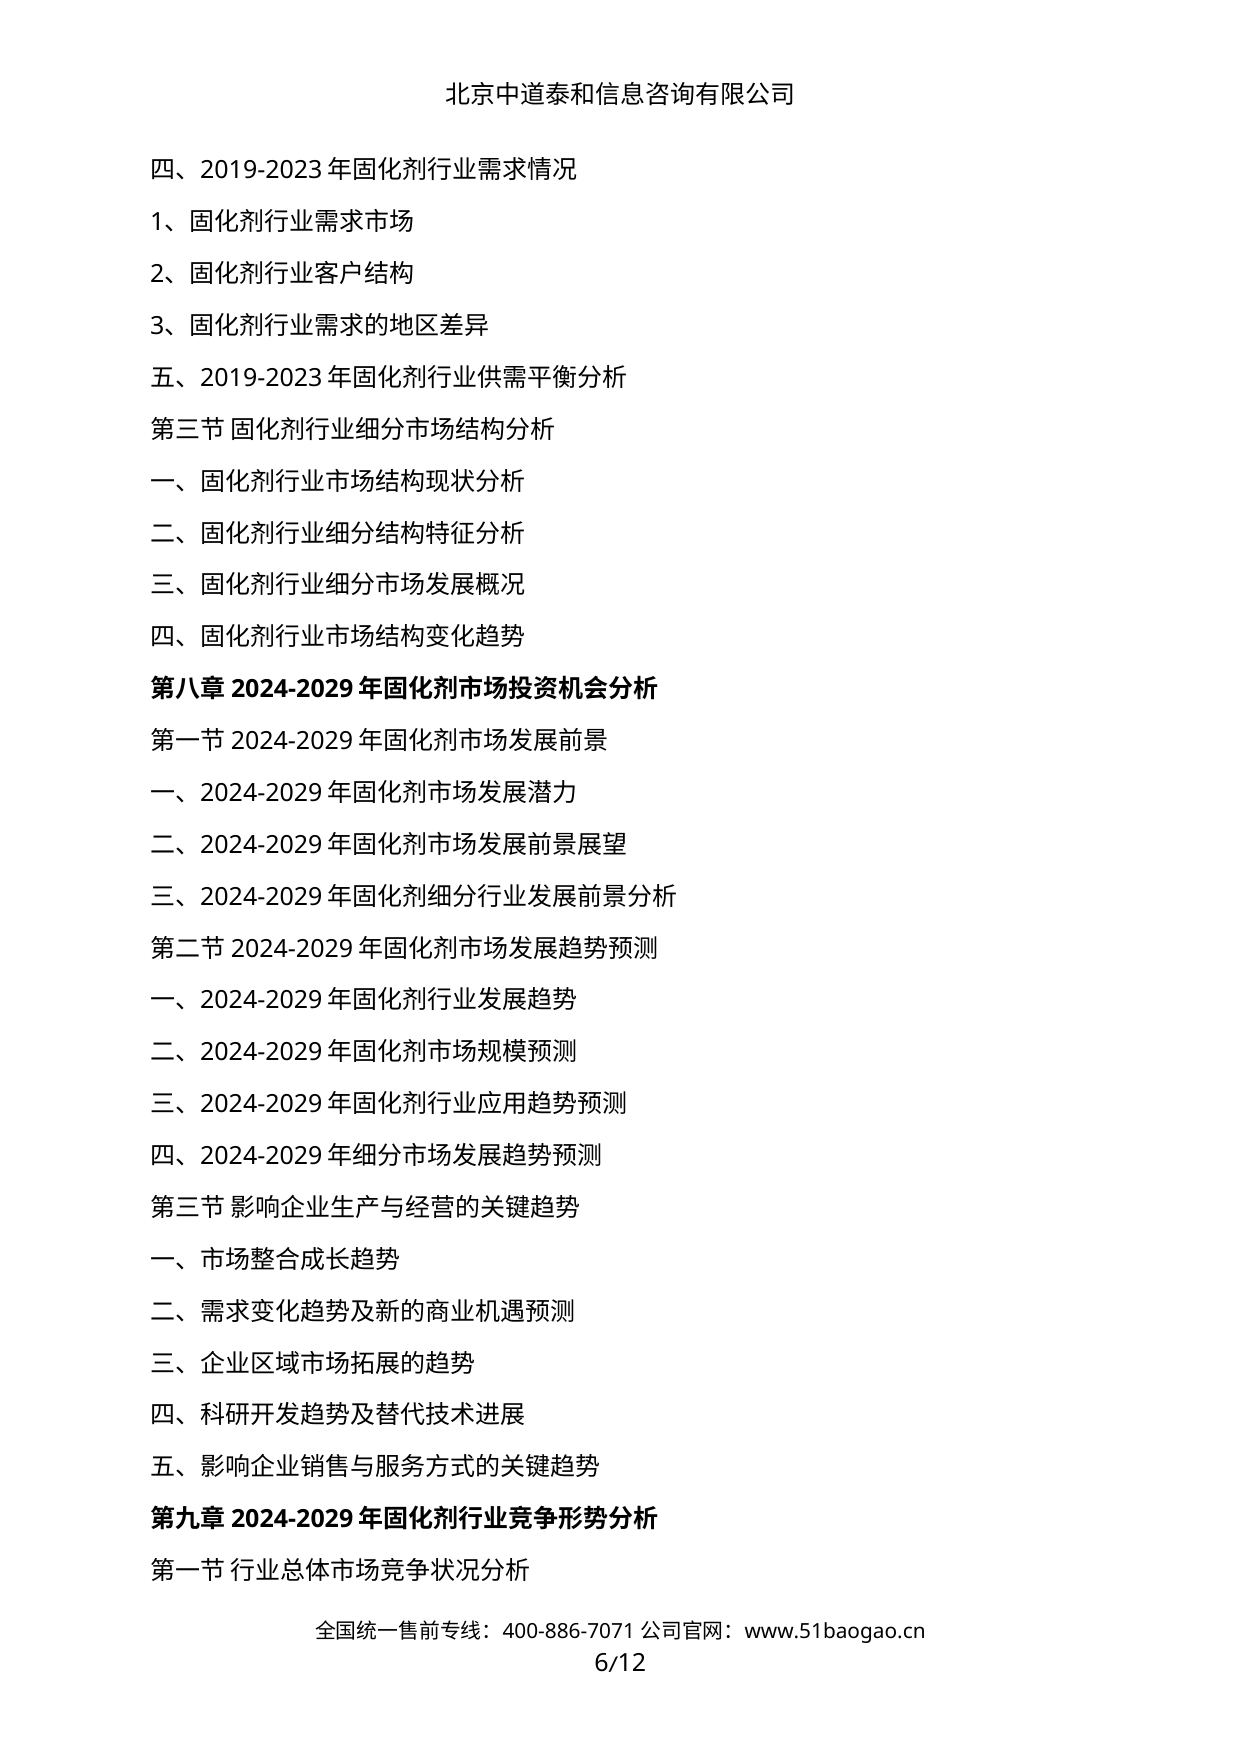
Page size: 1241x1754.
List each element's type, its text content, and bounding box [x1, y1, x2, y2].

text 三、2024-2029年固化剂行业应用趋势预测 [150, 1084, 1090, 1120]
text 第九章 2024-2029年固化剂行业竞争形势分析 [150, 1499, 1090, 1535]
text 一、固化剂行业市场结构现状分析 [150, 461, 1090, 497]
text 一、市场整合成长趋势 [150, 1239, 1090, 1276]
text 四、科研开发趋势及替代技术进展 [150, 1395, 1090, 1431]
text 二、2024-2029年固化剂市场发展前景展望 [150, 824, 1090, 861]
text 第三节 影响企业生产与经营的关键趋势 [150, 1187, 1090, 1224]
text 五、影响企业销售与服务方式的关键趋势 [150, 1447, 1090, 1483]
text 3、固化剂行业需求的地区差异 [150, 306, 1090, 342]
text 五、2019-2023年固化剂行业供需平衡分析 [150, 357, 1090, 394]
text 第一节 行业总体市场竞争状况分析 [150, 1551, 1090, 1587]
text 三、固化剂行业细分市场发展概况 [150, 565, 1090, 601]
text 二、需求变化趋势及新的商业机遇预测 [150, 1291, 1090, 1327]
text 一、2024-2029年固化剂市场发展潜力 [150, 772, 1090, 809]
text 四、固化剂行业市场结构变化趋势 [150, 617, 1090, 653]
text 第三节 固化剂行业细分市场结构分析 [150, 409, 1090, 446]
text 二、2024-2029年固化剂市场规模预测 [150, 1032, 1090, 1068]
text 四、2024-2029年细分市场发展趋势预测 [150, 1136, 1090, 1172]
text 第二节 2024-2029年固化剂市场发展趋势预测 [150, 928, 1090, 964]
text 三、2024-2029年固化剂细分行业发展前景分析 [150, 876, 1090, 912]
text 2、固化剂行业客户结构 [150, 254, 1090, 290]
text 一、2024-2029年固化剂行业发展趋势 [150, 980, 1090, 1016]
text 1、固化剂行业需求市场 [150, 202, 1090, 238]
text 四、2019-2023年固化剂行业需求情况 [150, 150, 1090, 186]
text 二、固化剂行业细分结构特征分析 [150, 513, 1090, 549]
text 第一节 2024-2029年固化剂市场发展前景 [150, 721, 1090, 757]
text 三、企业区域市场拓展的趋势 [150, 1343, 1090, 1379]
text 第八章 2024-2029年固化剂市场投资机会分析 [150, 669, 1090, 705]
